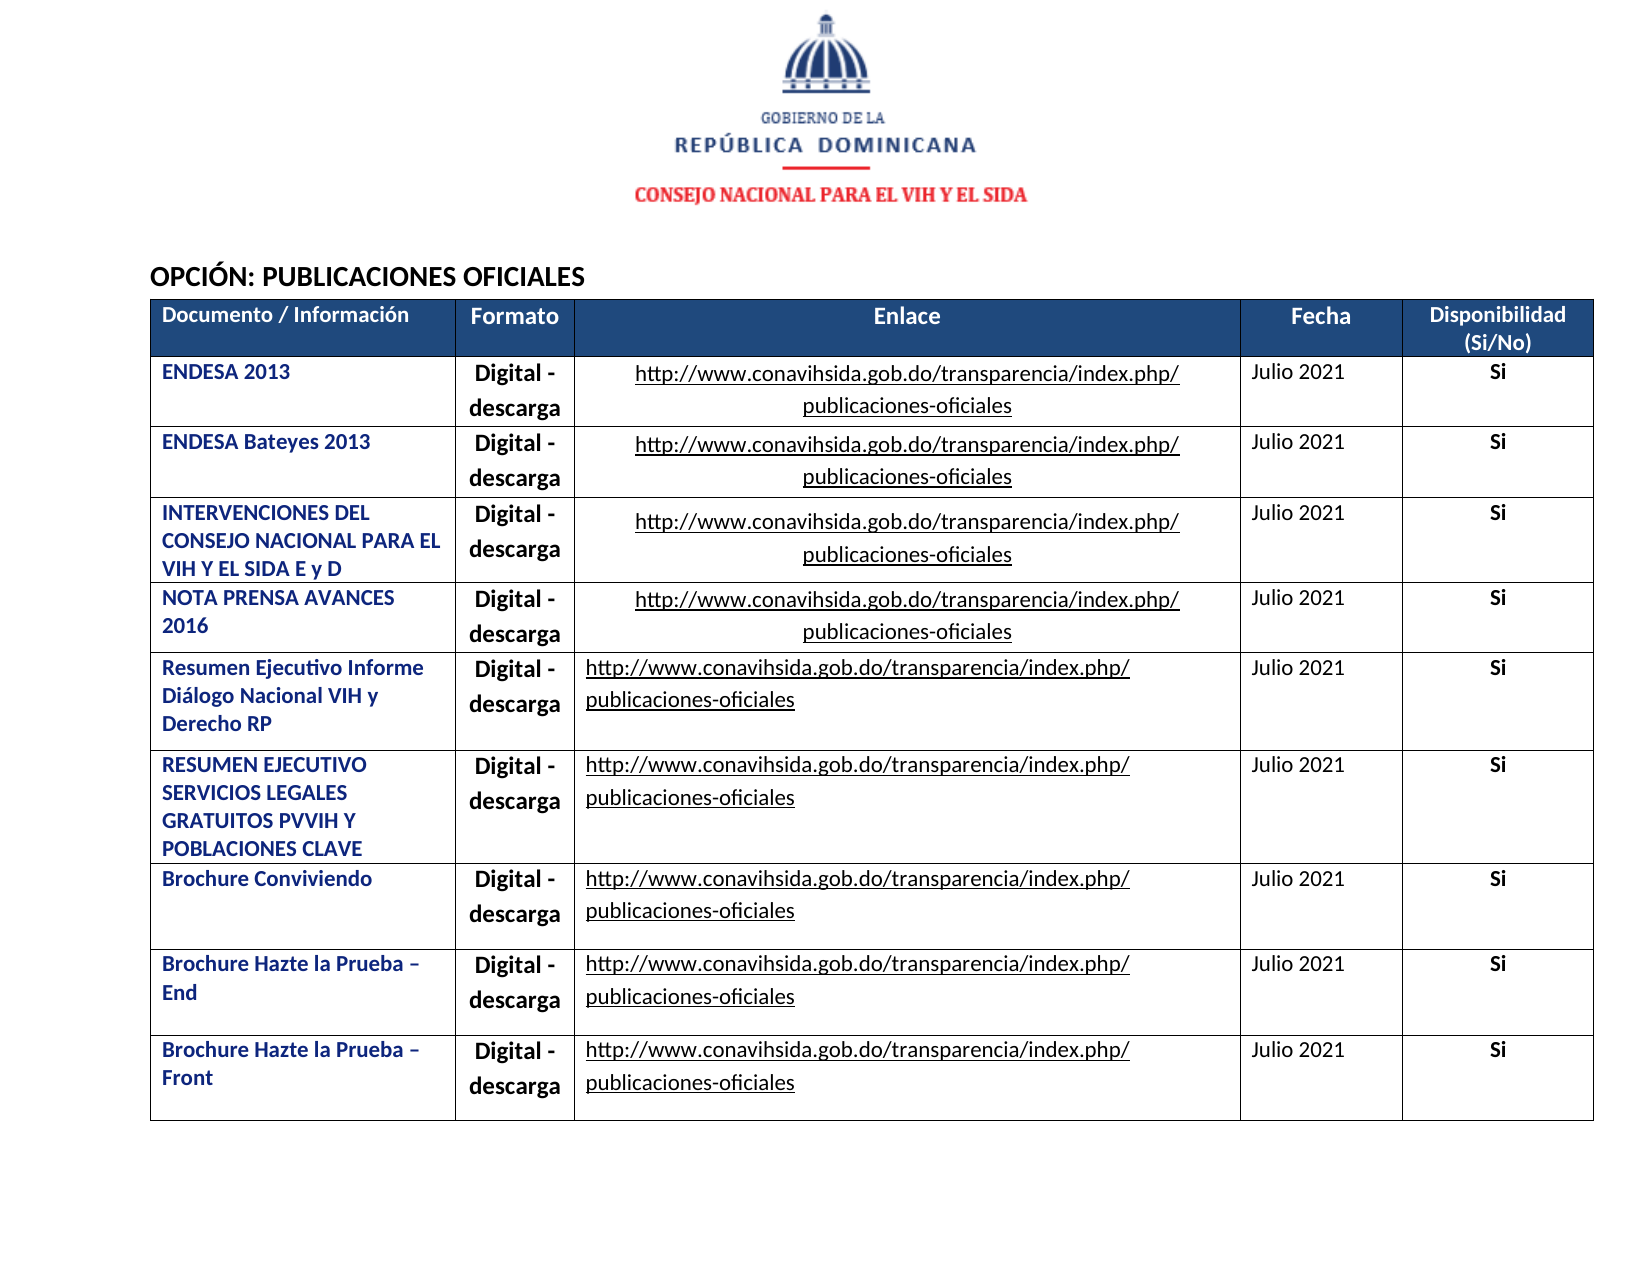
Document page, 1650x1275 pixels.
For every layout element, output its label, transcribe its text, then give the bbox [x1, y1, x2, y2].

table_cell Julio 2021 [1241, 1036, 1402, 1120]
picture [578, 0, 1072, 258]
table_cell Digital -descarga [456, 357, 574, 426]
table_cell Digital -descarga [456, 498, 574, 582]
table_cell http://www.conavihsida.gob.do/transparencia/index.php/publicaciones-oficiales [575, 1036, 1240, 1120]
table_cell Digital -descarga [456, 864, 574, 948]
table_cell Digital -descarga [456, 427, 574, 497]
table_cell http://www.conavihsida.gob.do/transparencia/index.php/publicaciones-oficiales [575, 653, 1240, 749]
table_cell http://www.conavihsida.gob.do/transparencia/index.php/publicaciones-oficiales [575, 357, 1240, 426]
table_cell INTERVENCIONES DEL CONSEJO NACIONAL PARA EL VIH Y EL SIDA E y D [341, 498, 455, 582]
table_cell RESUMEN EJECUTIVO SERVICIOS LEGALES GRATUITOS PVVIH Y POBLACIONES CLAVE [151, 751, 455, 863]
table_cell ENDESA Bateyes 2013 [151, 427, 455, 497]
table_cell Brochure Conviviendo [151, 864, 455, 948]
table_cell Digital -descarga [456, 950, 574, 1034]
table_header Formato [456, 300, 574, 356]
table_cell Si [1403, 498, 1593, 582]
table_cell Julio 2021 [1241, 498, 1402, 582]
table_cell ENDESA 2013 [151, 357, 455, 426]
table_cell http://www.conavihsida.gob.do/transparencia/index.php/publicaciones-oficiales [575, 583, 1240, 652]
table_header Fecha [1241, 300, 1402, 356]
table_cell Digital -descarga [456, 653, 574, 749]
table_cell http://www.conavihsida.gob.do/transparencia/index.php/publicaciones-oficiales [575, 427, 1240, 497]
table_cell Si [1403, 357, 1593, 426]
table_cell Si [1403, 427, 1593, 497]
table_cell http://www.conavihsida.gob.do/transparencia/index.php/publicaciones-oficiales [575, 498, 1240, 582]
table_cell http://www.conavihsida.gob.do/transparencia/index.php/publicaciones-oficiales [575, 950, 1240, 1034]
table_cell Julio 2021 [1241, 653, 1402, 749]
table_cell NOTA PRENSA AVANCES 2016 [151, 583, 455, 652]
table_cell Resumen Ejecutivo Informe Diálogo Nacional VIH y Derecho RP [151, 653, 455, 749]
table_cell Julio 2021 [1241, 950, 1402, 1034]
table_cell Si [1403, 1036, 1593, 1120]
table_cell Si [1403, 751, 1593, 863]
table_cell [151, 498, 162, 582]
table_cell Digital -descarga [456, 1036, 574, 1120]
table_cell Julio 2021 [1241, 427, 1402, 497]
table_cell Julio 2021 [1241, 751, 1402, 863]
table_cell Digital -descarga [456, 751, 574, 863]
table_cell Si [1403, 864, 1593, 948]
table_cell http://www.conavihsida.gob.do/transparencia/index.php/publicaciones-oficiales [575, 864, 1240, 948]
table_cell Brochure Hazte la Prueba – End [151, 950, 455, 1034]
table_cell Julio 2021 [1241, 864, 1402, 948]
table_header Documento / Información [151, 300, 455, 356]
table_cell Si [1403, 653, 1593, 749]
table_header Enlace [575, 300, 1240, 356]
table_cell Brochure Hazte la Prueba – Front [151, 1036, 455, 1120]
table_cell Si [1403, 583, 1593, 652]
table_cell Julio 2021 [1241, 357, 1402, 426]
table_cell http://www.conavihsida.gob.do/transparencia/index.php/publicaciones-oficiales [575, 751, 1240, 863]
table_cell Julio 2021 [1241, 583, 1402, 652]
table_header Disponibilidad (Si/No) [1403, 300, 1593, 356]
text OPCIÓN: PUBLICACIONES OFICIALES [150, 258, 1500, 293]
table_cell Si [1403, 950, 1593, 1034]
table_cell Digital -descarga [456, 583, 574, 652]
